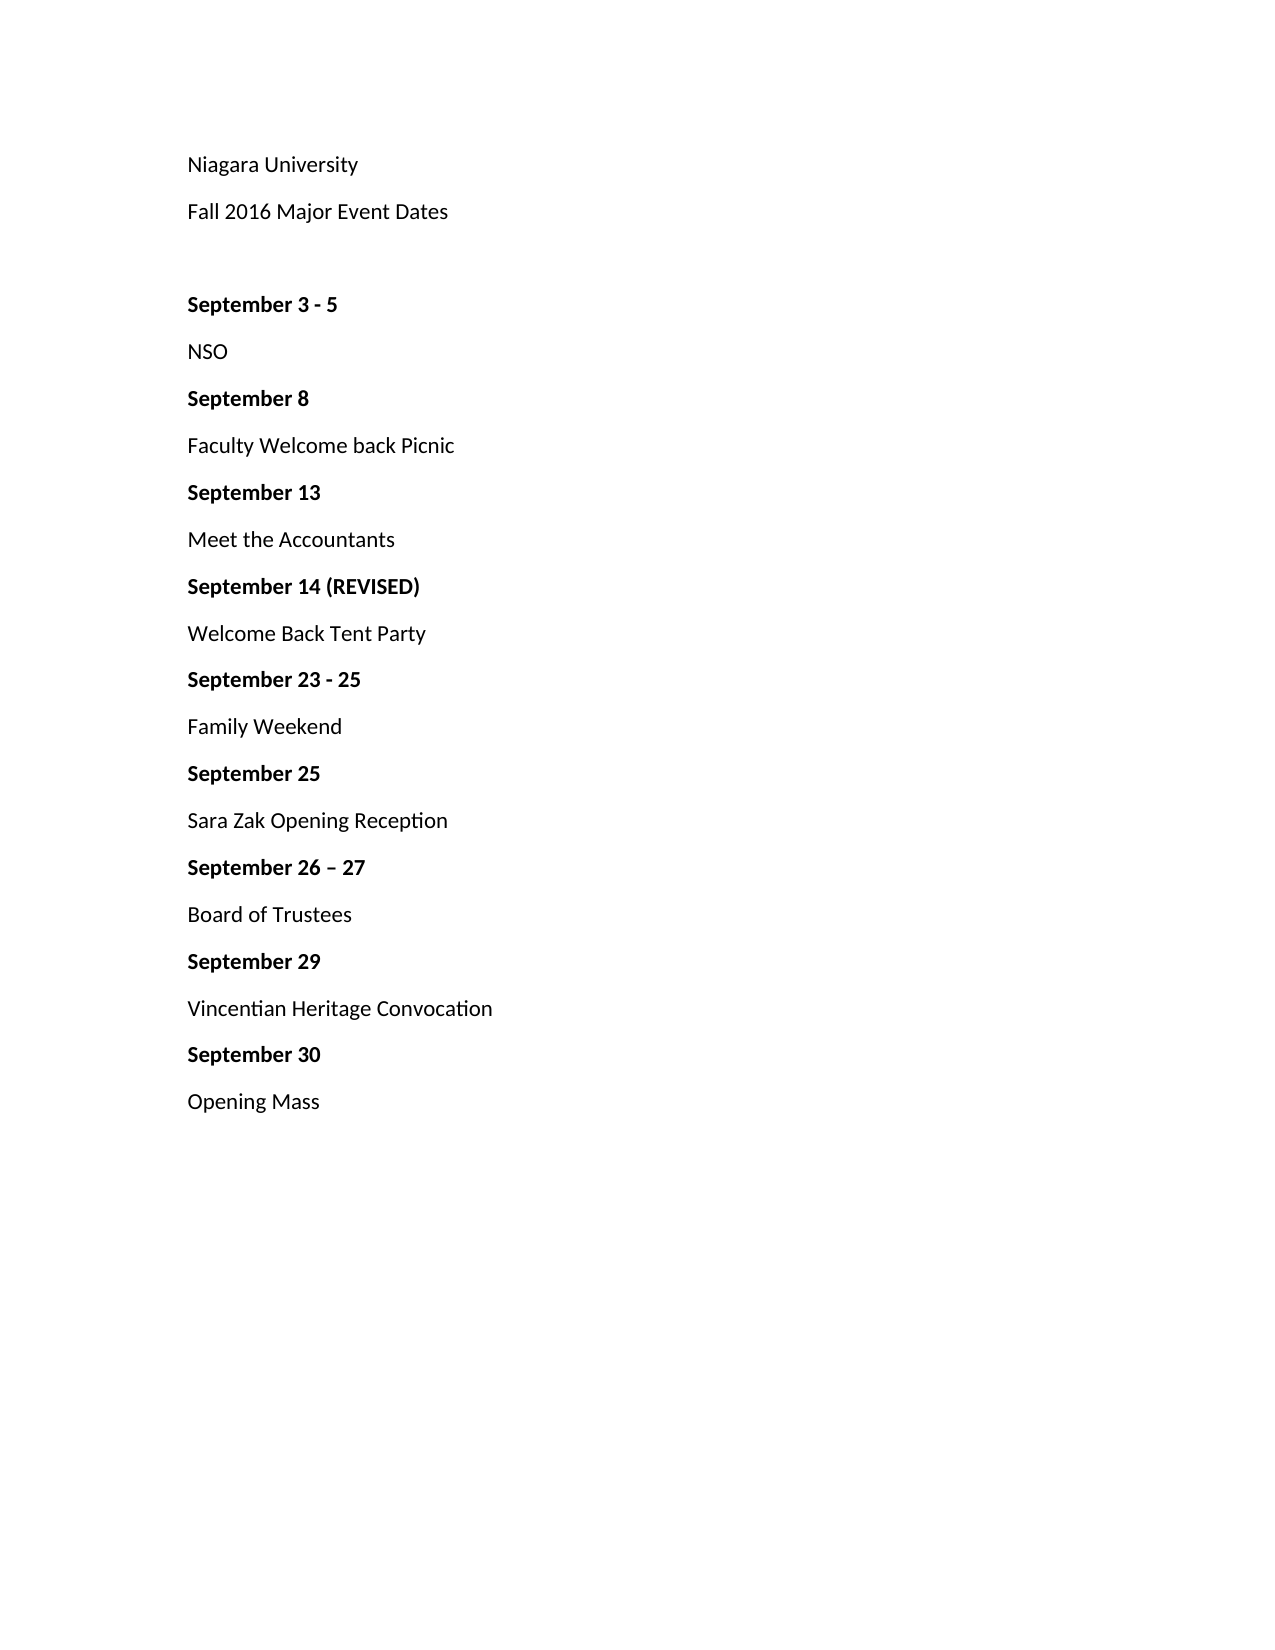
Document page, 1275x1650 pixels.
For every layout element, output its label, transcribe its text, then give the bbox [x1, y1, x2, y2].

text September 23 - 25 [187, 666, 1087, 694]
text September 29 [187, 947, 1087, 975]
text September 14 (REVISED) [187, 572, 1087, 600]
text September 8 [187, 384, 1087, 412]
text Board of Trustees [187, 900, 1087, 928]
text Niagara University [187, 150, 1087, 178]
text September 30 [187, 1041, 1087, 1069]
text Family Weekend [187, 712, 1087, 741]
text Welcome Back Tent Party [187, 619, 1087, 647]
text Sara Zak Opening Reception [187, 806, 1087, 834]
text September 13 [187, 478, 1087, 506]
text NSO [187, 337, 1087, 366]
text September 3 - 5 [187, 291, 1087, 319]
text Vincentian Heritage Convocation [187, 994, 1087, 1022]
text September 25 [187, 759, 1087, 787]
text Faculty Welcome back Picnic [187, 431, 1087, 459]
text Fall 2016 Major Event Dates [187, 197, 1087, 225]
text Meet the Accountants [187, 525, 1087, 553]
text September 26 – 27 [187, 853, 1087, 881]
text Opening Mass [187, 1087, 1087, 1116]
